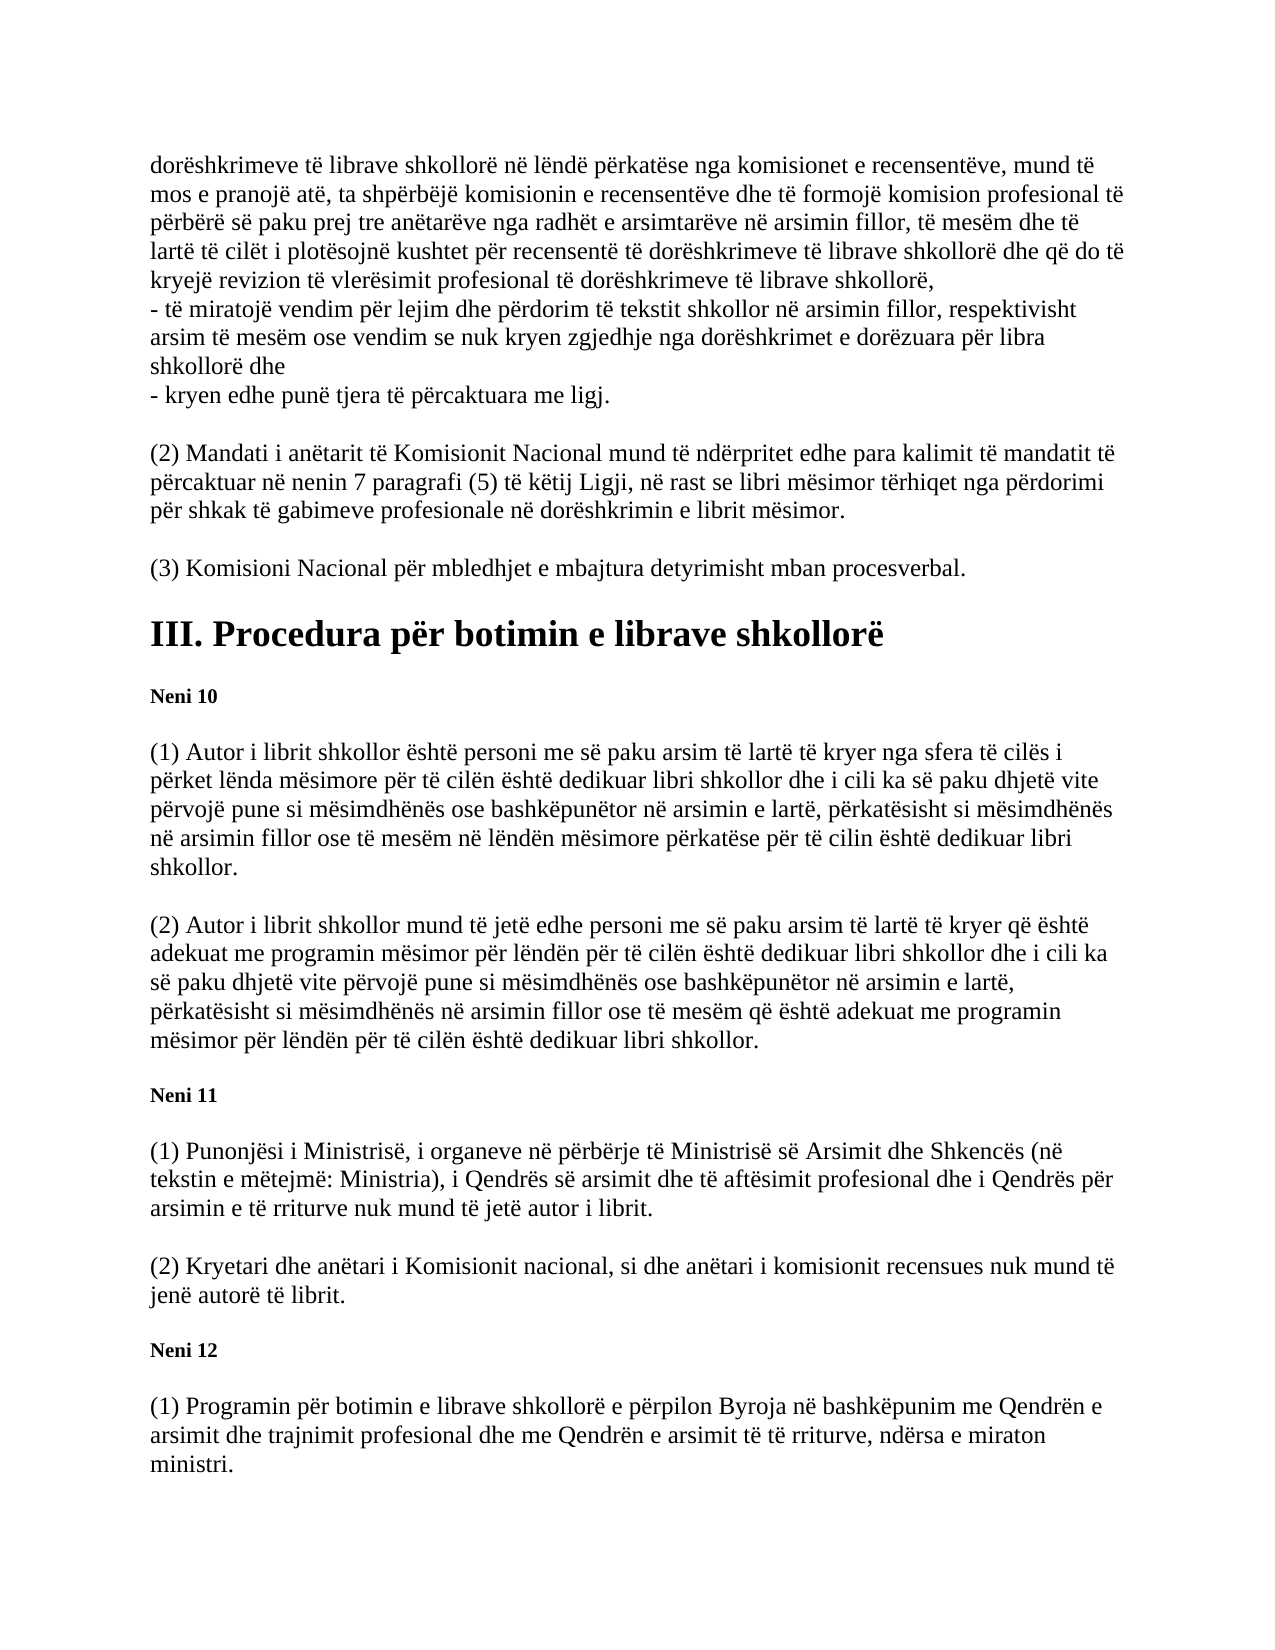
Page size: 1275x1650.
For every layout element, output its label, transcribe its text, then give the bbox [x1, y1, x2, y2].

text (2) Autor i librit shkollor mund të jetë edhe personi me së paku arsim të lartë të kryer që është adekuat me programin mësimor për lëndën për të cilën është dedikuar libri shkollor dhe i cili ka së paku dhjetë vite përvojë pune si mësimdhënës ose bashkëpunëtor në arsimin e lartë, përkatësisht si mësimdhënës në arsimin fillor ose të mesëm që është adekuat me programin mësimor për lëndën për të cilën është dedikuar libri shkollor. [150, 910, 1125, 1053]
text (1) Punonjësi i Ministrisë, i organeve në përbërje të Ministrisë së Arsimit dhe Shkencës (në tekstin e mëtejmë: Ministria), i Qendrës së arsimit dhe të aftësimit profesional dhe i Qendrës për arsimin e të rriturve nuk mund të jetë autor i librit. [150, 1136, 1125, 1222]
text (2) Mandati i anëtarit të Komisionit Nacional mund të ndërpritet edhe para kalimit të mandatit të përcaktuar në nenin 7 paragrafi (5) të këtij Ligji, në rast se libri mësimor tërhiqet nga përdorimi për shkak të gabimeve profesionale në dorëshkrimin e librit mësimor. [150, 438, 1125, 524]
text (1) Autor i librit shkollor është personi me së paku arsim të lartë të kryer nga sfera të cilës i përket lënda mësimore për të cilën është dedikuar libri shkollor dhe i cili ka së paku dhjetë vite përvojë pune si mësimdhënës ose bashkëpunëtor në arsimin e lartë, përkatësisht si mësimdhënës në arsimin fillor ose të mesëm në lëndën mësimore përkatëse për të cilin është dedikuar libri shkollor. [150, 737, 1125, 881]
text (3) Komisioni Nacional për mbledhjet e mbajtura detyrimisht mban procesverbal. [150, 553, 1125, 582]
text III. Procedura për botimin e librave shkollorë [150, 611, 1125, 654]
text Neni 12 [150, 1338, 1125, 1362]
text (1) Programin për botimin e librave shkollorë e përpilon Byroja në bashkëpunim me Qendrën e arsimit dhe trajnimit profesional dhe me Qendrën e arsimit të të rriturve, ndërsa e miraton ministri. [150, 1391, 1125, 1477]
text (2) Kryetari dhe anëtari i Komisionit nacional, si dhe anëtari i komisionit recensues nuk mund të jenë autorë të librit. [150, 1251, 1125, 1309]
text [150, 150, 1125, 409]
text Neni 10 [150, 683, 1125, 708]
text Neni 11 [150, 1083, 1125, 1107]
